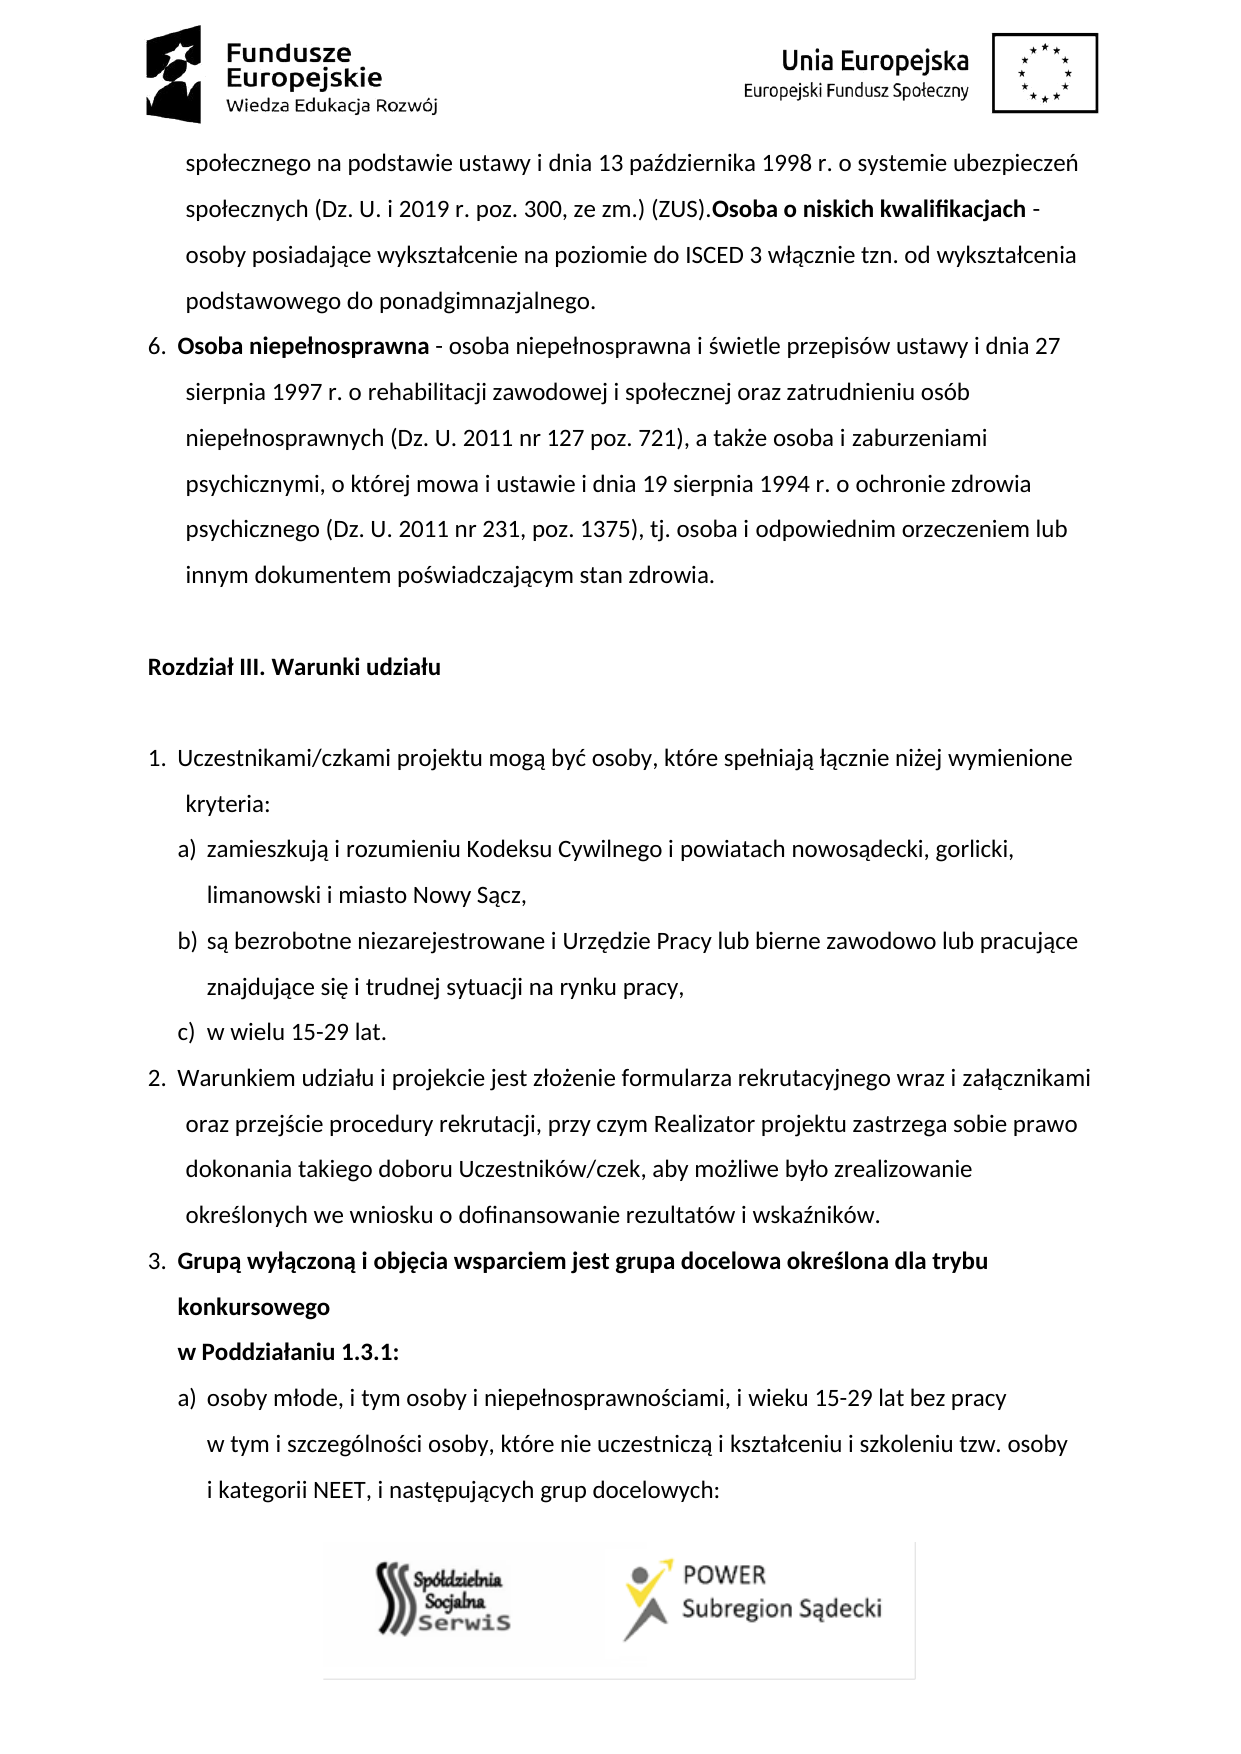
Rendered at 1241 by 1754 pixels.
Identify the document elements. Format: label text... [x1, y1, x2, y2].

picture [118, 0, 1122, 149]
list Warunkiem udziału i projekcie jest złożenie formularza rekrutacyjnego wraz i załącznikami oraz przejście procedury rekrutacji, przy czym Realizator projektu zastrzega sobie prawo dokonania takiego doboru Uczestników/czek, aby możliwe było zrealizowanie określonych we wniosku o dofinansowanie rezultatów i wskaźników. [148, 1062, 1093, 1230]
list Osoba niepełnosprawna - osoba niepełnosprawna i świetle przepisów ustawy i dnia 27 sierpnia 1997 r. o rehabilitacji zawodowej i społecznej oraz zatrudnieniu osób niepełnosprawnych (Dz. U. 2011 nr 127 poz. 721), a także osoba i zaburzeniami psychicznymi, o której mowa i ustawie i dnia 19 sierpnia 1994 r. o ochronie zdrowia psychicznego (Dz. U. 2011 nr 231, poz. 1375), tj. osoba i odpowiednim orzeczeniem lub innym dokumentem poświadczającym stan zdrowia. [148, 331, 1093, 590]
list osoby młode, i tym osoby i niepełnosprawnościami, i wieku 15-29 lat bez pracy w tym i szczególności osoby, które nie uczestniczą i kształceniu i szkoleniu tzw. osoby i kategorii NEET, i następujących grup docelowych: [177, 1382, 1093, 1504]
list w wielu 15-29 lat. [177, 1016, 1093, 1047]
text Rozdział III. Warunki udziału [148, 651, 1093, 681]
list są bezrobotne niezarejestrowane i Urzędzie Pracy lub bierne zawodowo lub pracujące znajdujące się i trudnej sytuacji na rynku pracy, [177, 925, 1093, 1001]
list Uczestnikami/czkami projektu mogą być osoby, które spełniają łącznie niżej wymienione kryteria: [148, 742, 1093, 818]
list zamieszkują i rozumieniu Kodeksu Cywilnego i powiatach nowosądecki, gorlicki, limanowski i miasto Nowy Sącz, [177, 833, 1093, 910]
picture [323, 1542, 917, 1681]
list Grupą wyłączoną i objęcia wsparciem jest grupa docelowa określona dla trybu konkursowego w Poddziałaniu 1.3.1: [148, 1245, 1093, 1367]
